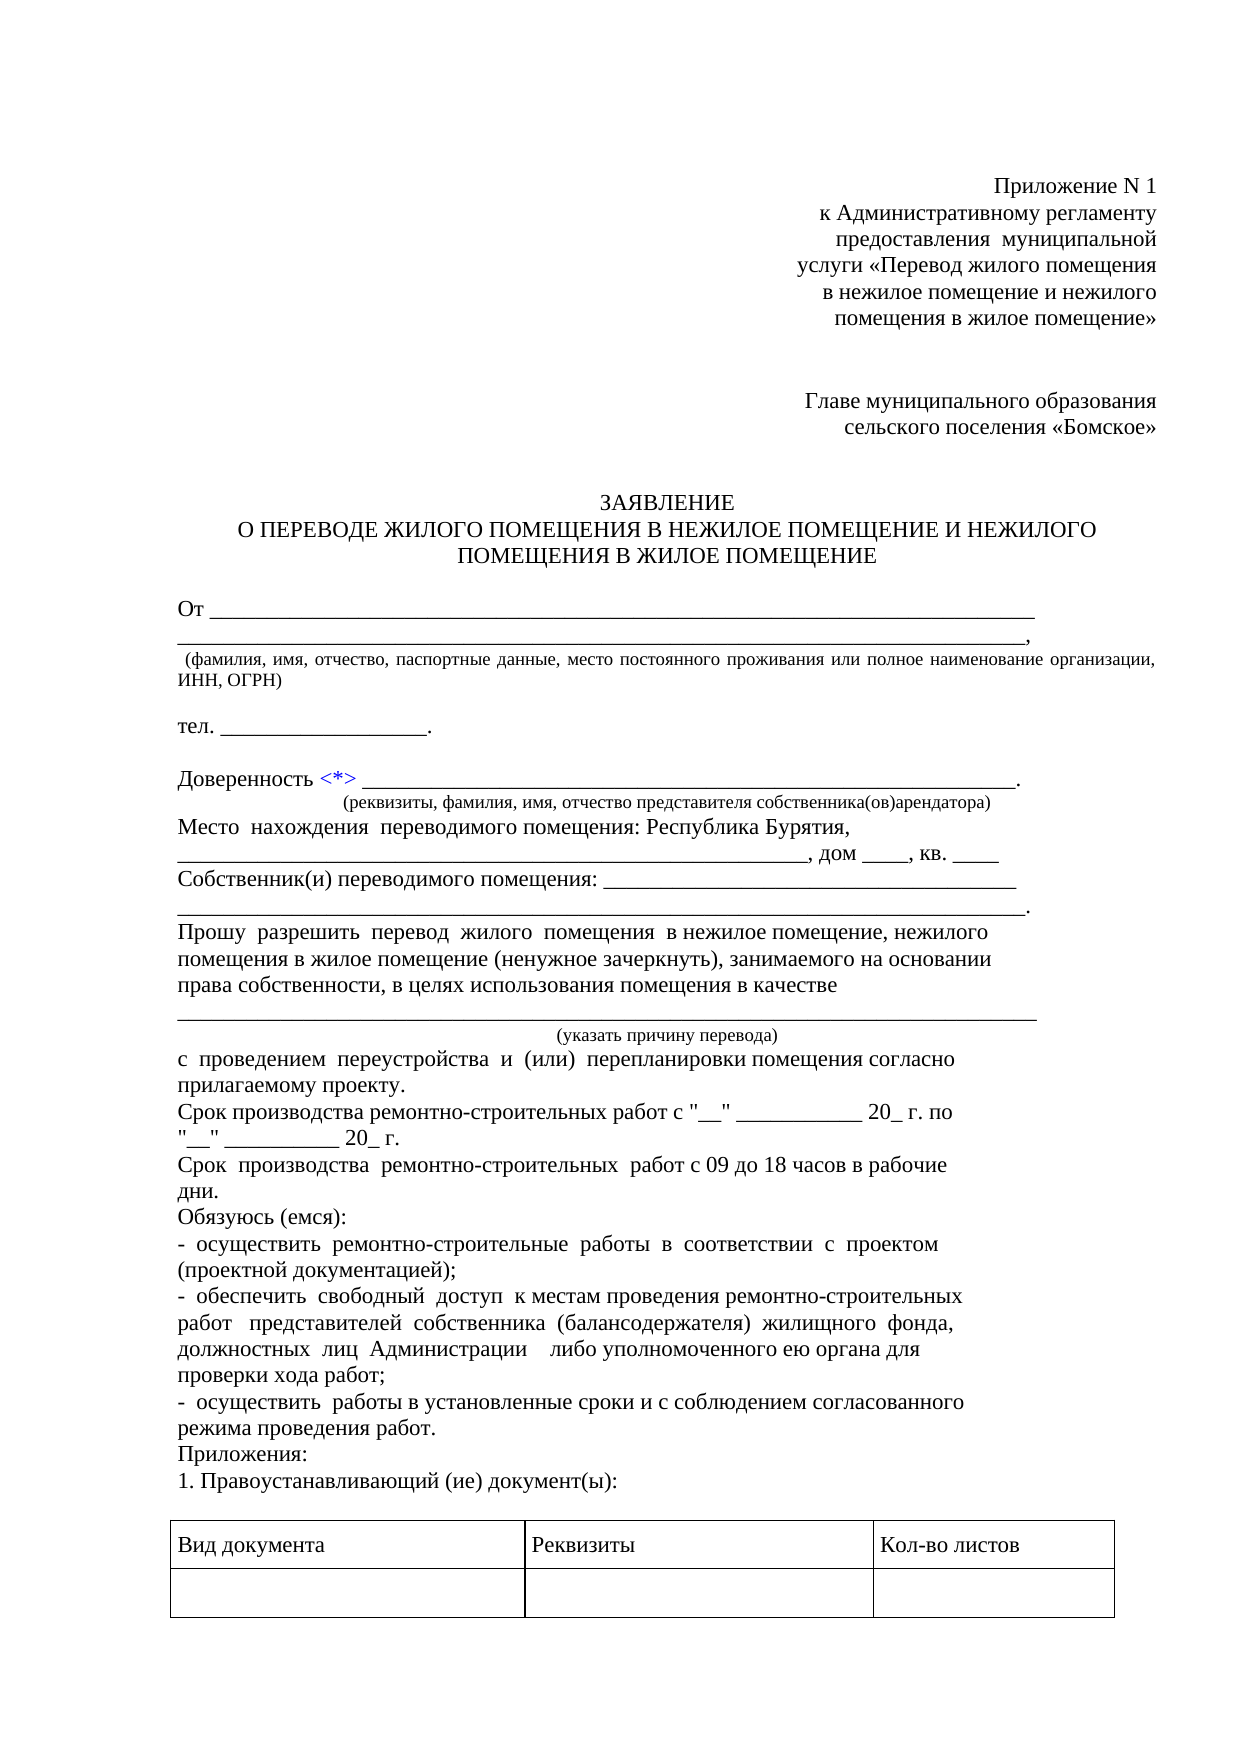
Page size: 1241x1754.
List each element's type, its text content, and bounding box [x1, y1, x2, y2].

text __________________________________________________________________________. [177, 892, 1157, 918]
text дни. [177, 1177, 1157, 1203]
text тел. __________________. [177, 712, 1157, 738]
text Приложения: [177, 1441, 1157, 1467]
text (фамилия, имя, отчество, паспортные данные, место постоянного проживания или полное наименование организации, ИНН, ОГРН) [177, 647, 1157, 691]
text (реквизиты, фамилия, имя, отчество представителя собственника(ов)арендатора) [177, 791, 1157, 813]
text к Административному регламенту [177, 199, 1157, 225]
text 1. Правоустанавливающий (ие) документ(ы): [177, 1467, 1157, 1493]
text Доверенность <*> _________________________________________________________. [177, 765, 1157, 791]
text услуги «Перевод жилого помещения [177, 252, 1157, 278]
text сельского поселения «Бомское» [177, 413, 1157, 439]
text - осуществить работы в установленные сроки и с соблюдением согласованного [177, 1388, 1157, 1414]
text Собственник(и) переводимого помещения: ____________________________________ [177, 866, 1157, 892]
text "__" __________ 20_ г. [177, 1124, 1157, 1151]
text прилагаемому проекту. [177, 1072, 1157, 1098]
table_header Вид документа [171, 1521, 524, 1568]
text проверки хода работ; [177, 1361, 1157, 1388]
text режима проведения работ. [177, 1414, 1157, 1441]
text ЗАЯВЛЕНИЕ [177, 489, 1157, 516]
text - обеспечить свободный доступ к местам проведения ремонтно-строительных [177, 1282, 1157, 1309]
table_cell [526, 1569, 873, 1617]
text (проектной документацией); [177, 1256, 1157, 1282]
text - осуществить ремонтно-строительные работы в соответствии с проектом [177, 1230, 1157, 1256]
text От ________________________________________________________________________ [177, 595, 1157, 621]
text О ПЕРЕВОДЕ ЖИЛОГО ПОМЕЩЕНИЯ В НЕЖИЛОЕ ПОМЕЩЕНИЕ И НЕЖИЛОГО [177, 516, 1157, 542]
text помещения в жилое помещение» [177, 304, 1157, 331]
text Прошу разрешить перевод жилого помещения в нежилое помещение, нежилого [177, 918, 1157, 944]
text Срок производства ремонтно-строительных работ с "__" ___________ 20_ г. по [177, 1098, 1157, 1124]
text (указать причину перевода) [177, 1024, 1157, 1045]
text Главе муниципального образования [177, 387, 1157, 413]
text права собственности, в целях использования помещения в качестве [177, 971, 1157, 997]
text Обязуюсь (емся): [177, 1203, 1157, 1230]
text в нежилое помещение и нежилого [177, 278, 1157, 304]
text должностных лиц Администрации либо уполномоченного ею органа для [177, 1335, 1157, 1361]
table_cell [874, 1569, 1114, 1617]
table_cell [171, 1569, 524, 1617]
text работ представителей собственника (балансодержателя) жилищного фонда, [177, 1309, 1157, 1335]
text ___________________________________________________________________________ [177, 997, 1157, 1024]
text Срок производства ремонтно-строительных работ с 09 до 18 часов в рабочие [177, 1151, 1157, 1177]
text предоставления муниципальной [177, 225, 1157, 252]
text с проведением переустройства и (или) перепланировки помещения согласно [177, 1045, 1157, 1072]
text ПОМЕЩЕНИЯ В ЖИЛОЕ ПОМЕЩЕНИЕ [177, 542, 1157, 568]
text помещения в жилое помещение (ненужное зачеркнуть), занимаемого на основании [177, 944, 1157, 971]
text Место нахождения переводимого помещения: Республика Бурятия, [177, 813, 1157, 839]
text __________________________________________________________________________, [177, 621, 1157, 647]
text Приложение N 1 [177, 172, 1157, 199]
text _______________________________________________________, дом ____, кв. ____ [177, 839, 1157, 866]
table_header Кол-во листов [874, 1521, 1114, 1568]
table_header Реквизиты [526, 1521, 873, 1568]
